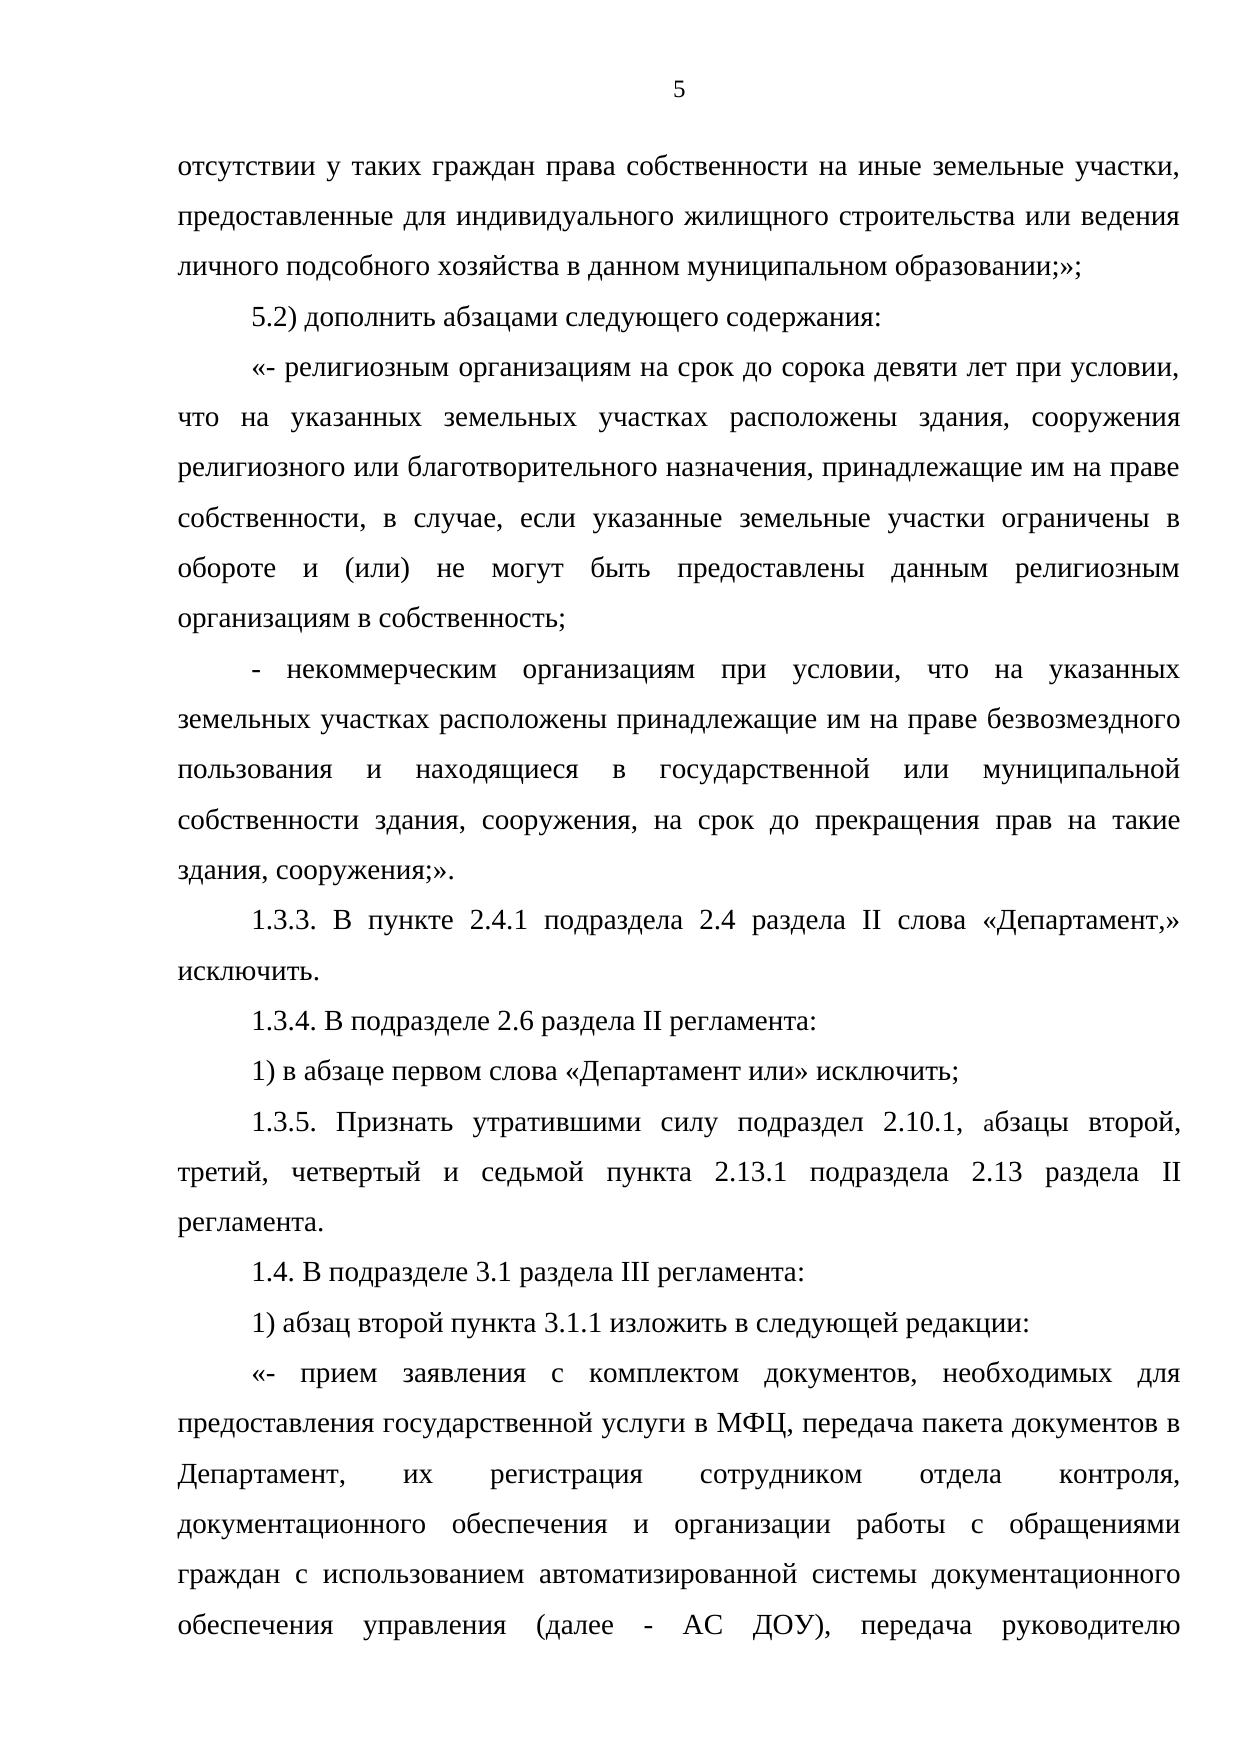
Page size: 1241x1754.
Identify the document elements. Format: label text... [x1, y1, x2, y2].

text 1.3.3. В пункте 2.4.1 подраздела 2.4 раздела II слова «Департамент,» исключить. [177, 902, 1181, 986]
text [177, 148, 1181, 282]
text 5.2) дополнить абзацами следующего содержания: [177, 299, 1181, 332]
text 1.3.5. Признать утратившими силу подраздел 2.10.1, абзацы второй, третий, четвертый и седьмой пункта 2.13.1 подраздела 2.13 раздела II регламента. [177, 1104, 1181, 1238]
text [177, 1355, 1181, 1640]
text 1.3.4. В подразделе 2.6 раздела II регламента: [177, 1003, 1181, 1037]
text - некоммерческим организациям при условии, что на указанных земельных участках расположены принадлежащие им на праве безвозмездного пользования и находящиеся в государственной или муниципальной собственности здания, сооружения, на срок до прекращения прав на такие здания, сооружения;». [177, 651, 1181, 886]
text 1) в абзаце первом слова «Департамент или» исключить; [177, 1053, 1181, 1087]
text 1) абзац второй пункта 3.1.1 изложить в следующей редакции: [177, 1305, 1181, 1338]
text «- религиозным организациям на срок до сорока девяти лет при условии, что на указанных земельных участках расположены здания, сооружения религиозного или благотворительного назначения, принадлежащие им на праве собственности, в случае, если указанные земельные участки ограничены в обороте и (или) не могут быть предоставлены данным религиозным организациям в собственность; [177, 349, 1181, 634]
text 1.4. В подразделе 3.1 раздела III регламента: [177, 1254, 1181, 1288]
